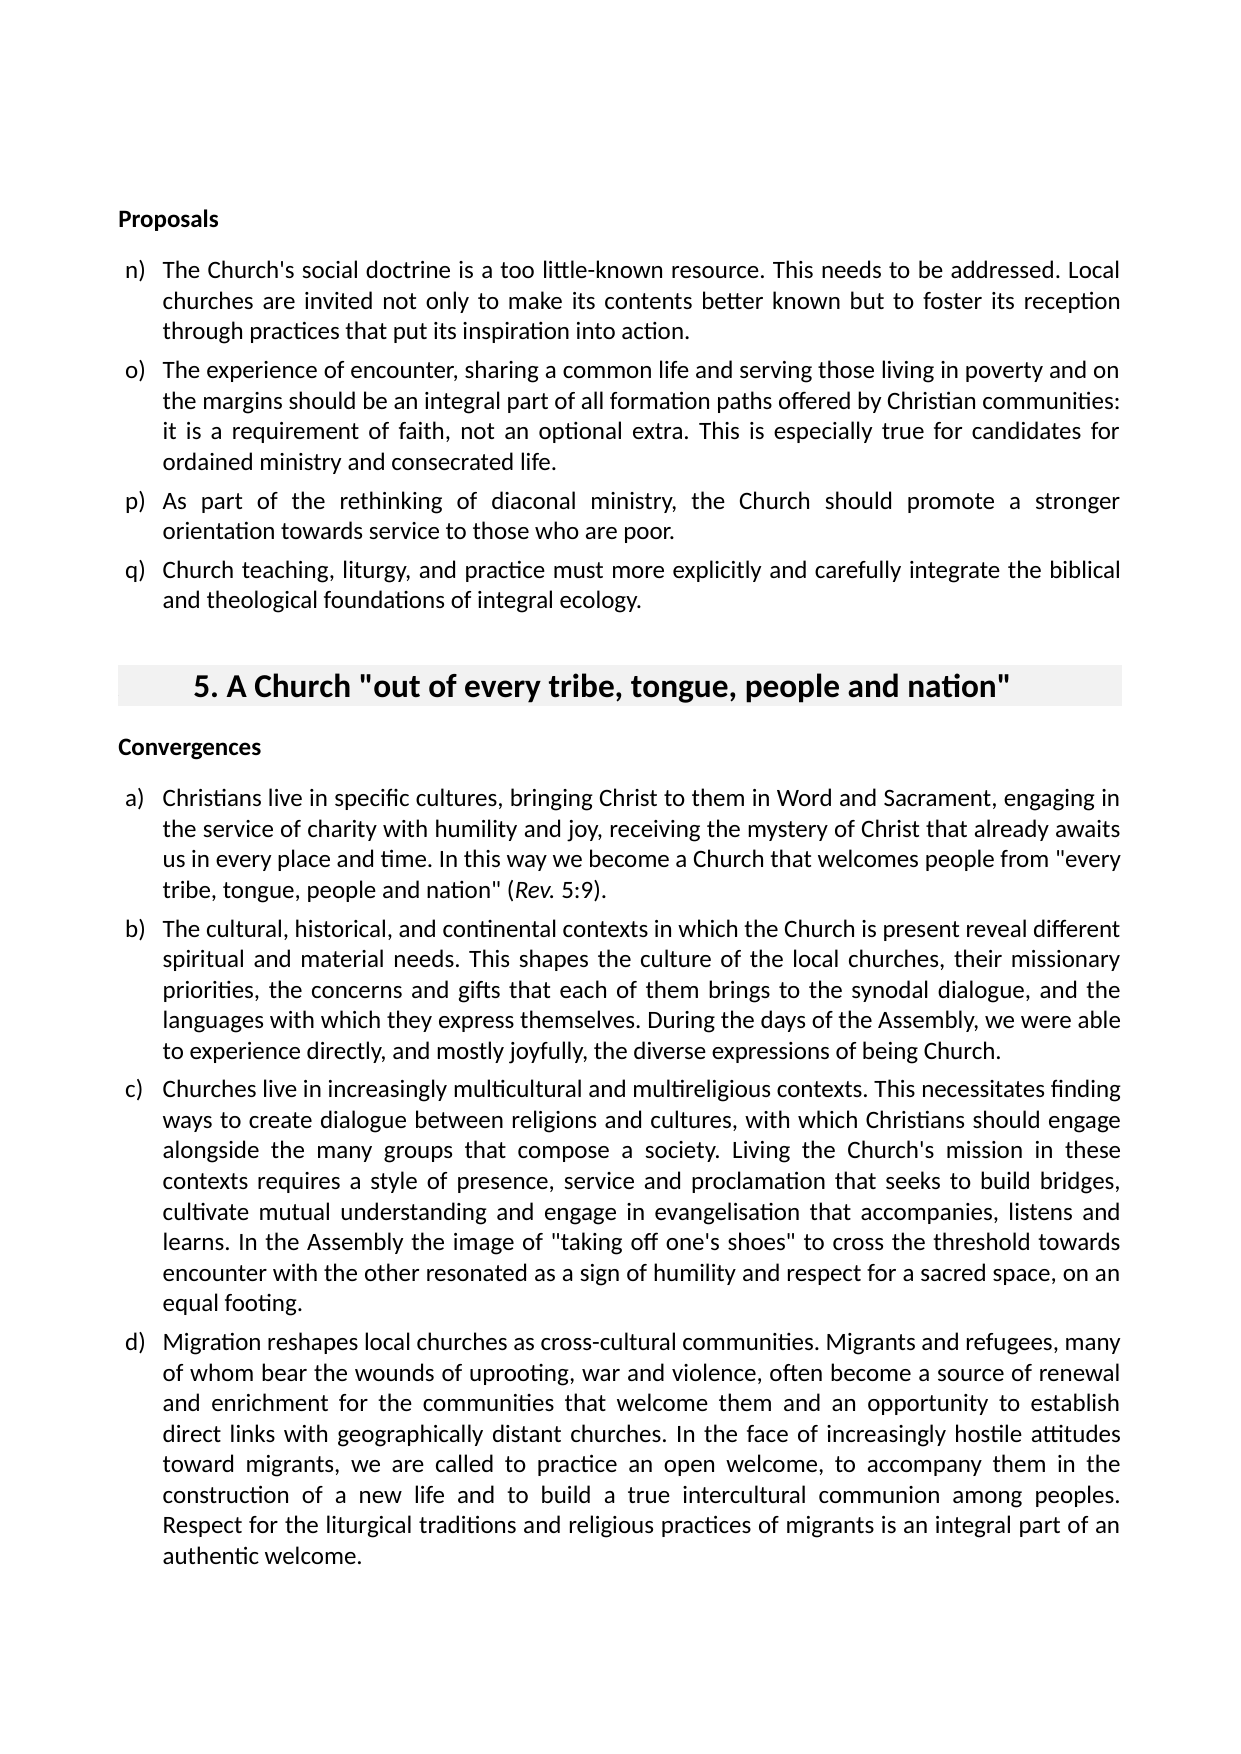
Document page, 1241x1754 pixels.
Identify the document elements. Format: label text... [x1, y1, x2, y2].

list Christians live in specific cultures, bringing Christ to them in Word and Sacrament, engaging in the service of charity with humility and joy, receiving the mystery of Christ that already awaits us in every place and time. In this way we become a Church that welcomes people from "every tribe, tongue, people and nation" (Rev. 5:9). [125, 782, 1122, 904]
list Migration reshapes local churches as cross-cultural communities. Migrants and refugees, many of whom bear the wounds of uprooting, war and violence, often become a source of renewal and enrichment for the communities that welcome them and an opportunity to establish direct links with geographically distant churches. In the face of increasingly hostile attitudes toward migrants, we are called to practice an open welcome, to accompany them in the construction of a new life and to build a true intercultural communion among peoples. Respect for the liturgical traditions and religious practices of migrants is an integral part of an authentic welcome. [125, 1326, 1122, 1570]
list Churches live in increasingly multicultural and multireligious contexts. This necessitates finding ways to create dialogue between religions and cultures, with which Christians should engage alongside the many groups that compose a society. Living the Church's mission in these contexts requires a style of presence, service and proclamation that seeks to build bridges, cultivate mutual understanding and engage in evangelisation that accompanies, listens and learns. In the Assembly the image of "taking off one's shoes" to cross the threshold towards encounter with the other resonated as a sign of humility and respect for a sacred space, on an equal footing. [125, 1074, 1122, 1318]
subtitle Convergences [118, 731, 1122, 761]
list Church teaching, liturgy, and practice must more explicitly and carefully integrate the biblical and theological foundations of integral ecology. [125, 554, 1122, 615]
subtitle Proposals [118, 203, 1122, 234]
list The cultural, historical, and continental contexts in which the Church is present reveal different spiritual and material needs. This shapes the culture of the local churches, their missionary priorities, the concerns and gifts that each of them brings to the synodal dialogue, and the languages with which they express themselves. During the days of the Assembly, we were able to experience directly, and mostly joyfully, the diverse expressions of being Church. [125, 913, 1122, 1065]
list The experience of encounter, sharing a common life and serving those living in poverty and on the margins should be an integral part of all formation paths offered by Christian communities: it is a requirement of faith, not an optional extra. This is especially true for candidates for ordained ministry and consecrated life. [125, 354, 1122, 476]
subtitle 5. A Church "out of every tribe, tongue, people and nation" [118, 665, 1122, 706]
list As part of the rethinking of diaconal ministry, the Church should promote a stronger orientation towards service to those who are poor. [125, 485, 1122, 546]
list The Church's social doctrine is a too little-known resource. This needs to be addressed. Local churches are invited not only to make its contents better known but to foster its reception through practices that put its inspiration into action. [125, 254, 1122, 346]
